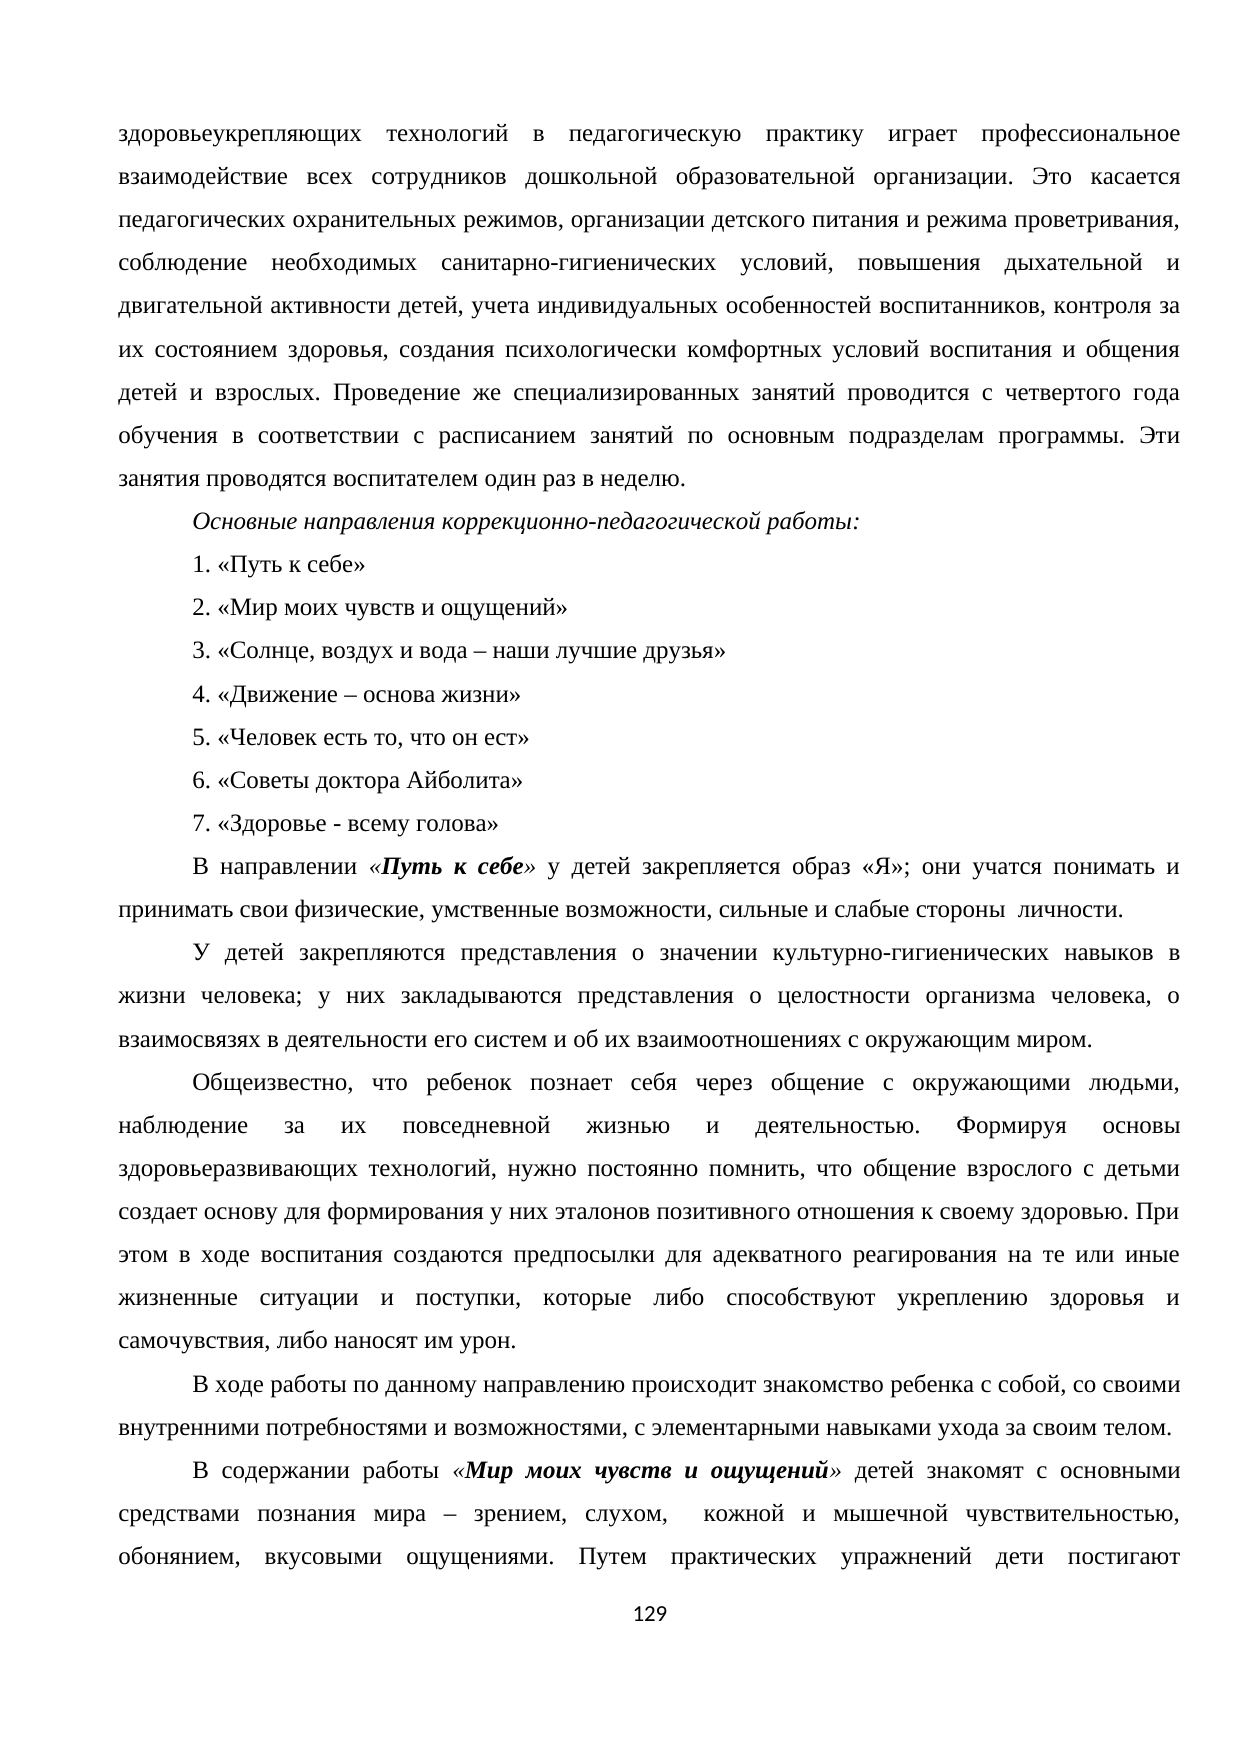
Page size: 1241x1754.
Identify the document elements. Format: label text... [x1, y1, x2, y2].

text В ходе работы по данному направлению происходит знакомство ребенка с собой, со своими внутренними потребностями и возможностями, с элементарными навыками ухода за своим телом. [118, 1369, 1181, 1441]
text 6. «Советы доктора Айболита» [118, 765, 1181, 794]
text 5. «Человек есть то, что он ест» [118, 722, 1181, 751]
text Основные направления коррекционно-педагогической работы: [118, 506, 1181, 535]
text 2. «Мир моих чувств и ощущений» [118, 592, 1181, 621]
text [118, 1455, 1181, 1570]
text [118, 118, 1181, 492]
text В направлении «Путь к себе» у детей закрепляется образ «Я»; они учатся понимать и принимать свои физические, умственные возможности, сильные и слабые стороны личности. [118, 851, 1181, 923]
text У детей закрепляются представления о значении культурно-гигиенических навыков в жизни человека; у них закладываются представления о целостности организма человека, о взаимосвязях в деятельности его систем и об их взаимоотношениях с окружающим миром. [118, 937, 1181, 1052]
text 3. «Солнце, воздух и вода – наши лучшие друзья» [118, 636, 1181, 664]
text 4. «Движение – основа жизни» [118, 679, 1181, 707]
text 1. «Путь к себе» [118, 549, 1181, 578]
text Общеизвестно, что ребенок познает себя через общение с окружающими людьми, наблюдение за их повседневной жизнью и деятельностью. Формируя основы здоровьеразвивающих технологий, нужно постоянно помнить, что общение взрослого с детьми создает основу для формирования у них эталонов позитивного отношения к своему здоровью. При этом в ходе воспитания создаются предпосылки для адекватного реагирования на те или иные жизненные ситуации и поступки, которые либо способствуют укреплению здоровья и самочувствия, либо наносят им урон. [118, 1067, 1181, 1354]
text 7. «Здоровье - всему голова» [118, 808, 1181, 837]
